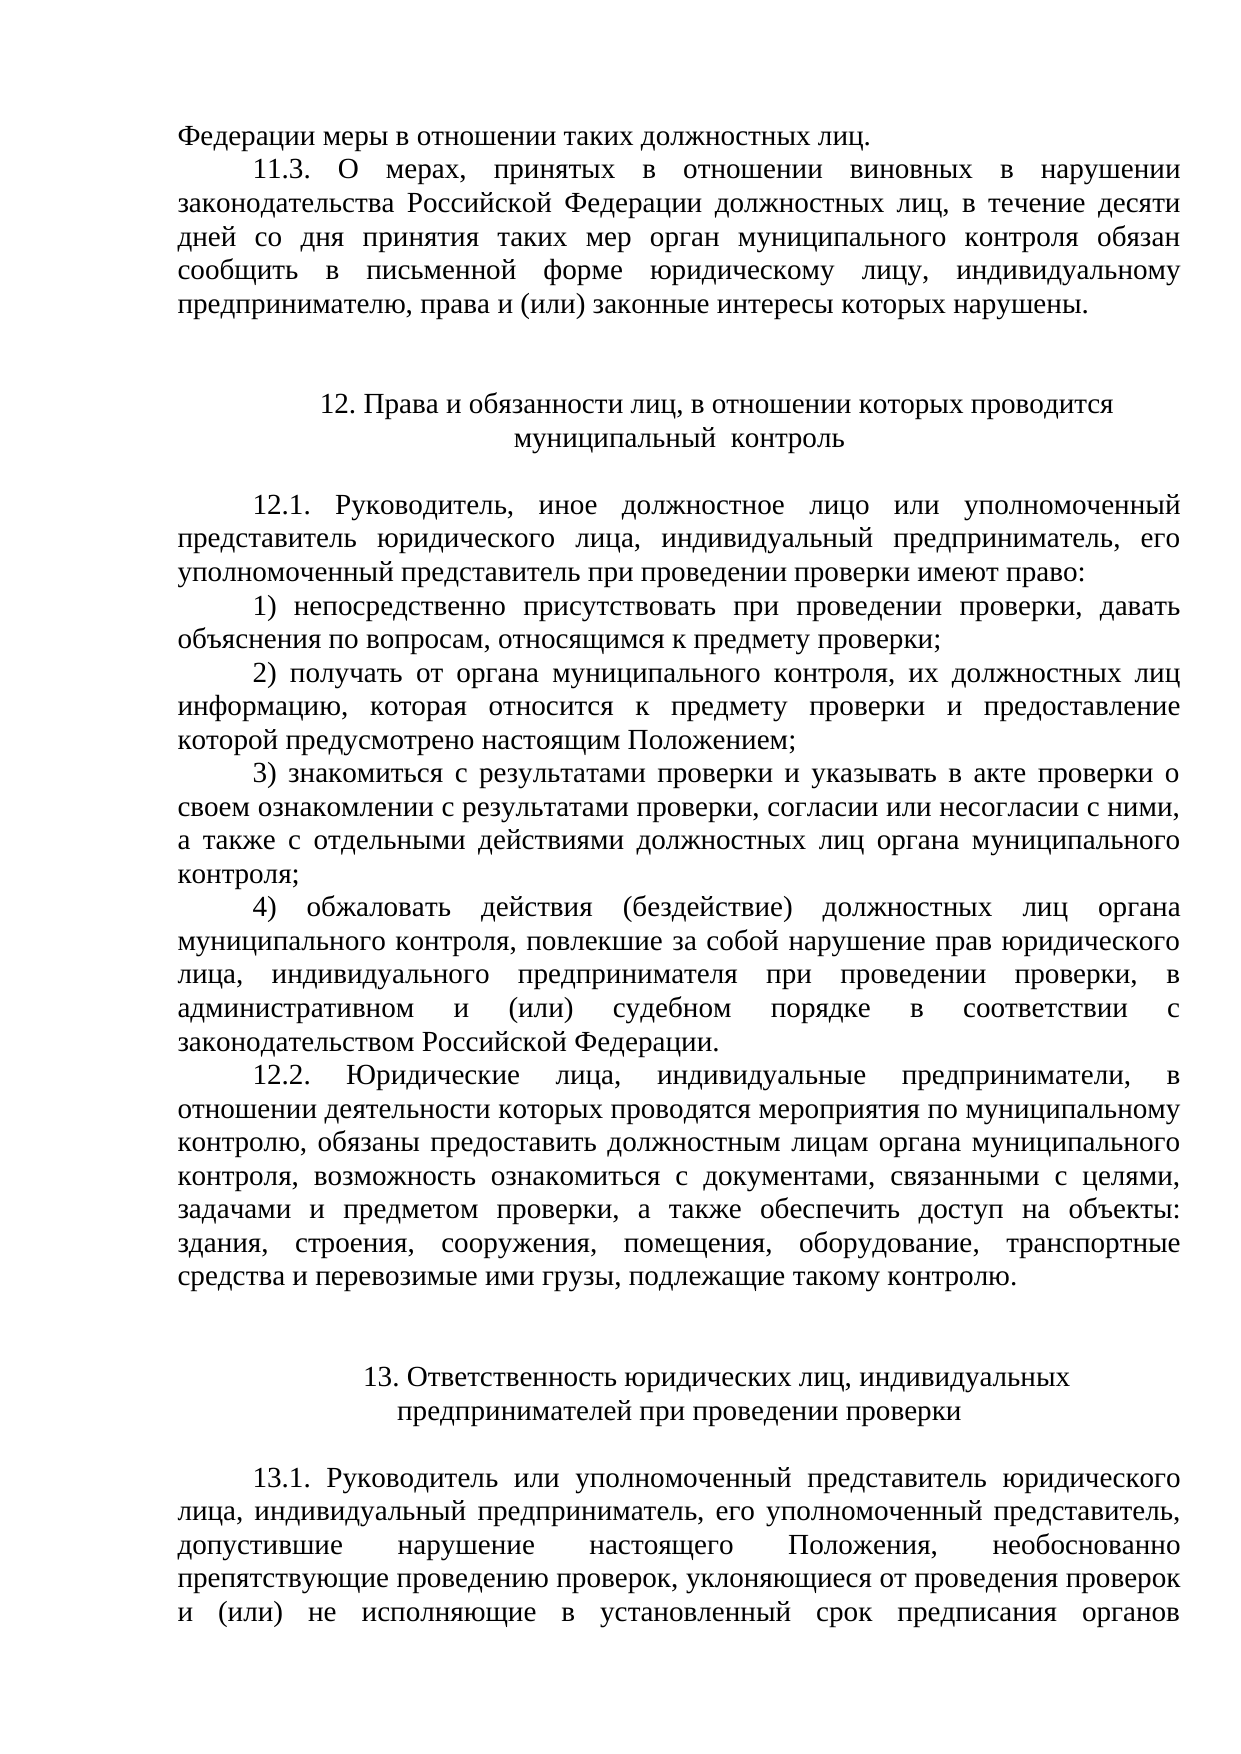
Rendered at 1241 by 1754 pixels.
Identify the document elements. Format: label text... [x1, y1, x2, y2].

text 4) обжаловать действия (бездействие) должностных лиц органа муниципального контроля, повлекшие за собой нарушение прав юридического лица, индивидуального предпринимателя при проведении проверки, в административном и (или) судебном порядке в соответствии с законодательством Российской Федерации. [177, 889, 1181, 1057]
text 11.3. О мерах, принятых в отношении виновных в нарушении законодательства Российской Федерации должностных лиц, в течение десяти дней со дня принятия таких мер орган муниципального контроля обязан сообщить в письменной форме юридическому лицу, индивидуальному предпринимателю, права и (или) законные интересы которых нарушены. [177, 152, 1181, 319]
text 2) получать от органа муниципального контроля, их должностных лиц информацию, которая относится к предмету проверки и предоставление которой предусмотрено настоящим Положением; [177, 655, 1181, 755]
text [177, 118, 1181, 152]
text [177, 1460, 1181, 1627]
text 1) непосредственно присутствовать при проведении проверки, давать объяснения по вопросам, относящимся к предмету проверки; [177, 588, 1181, 655]
text 13. Ответственность юридических лиц, индивидуальных предпринимателей при проведении проверки [177, 1359, 1181, 1426]
text 12.1. Руководитель, иное должностное лицо или уполномоченный представитель юридического лица, индивидуальный предприниматель, его уполномоченный представитель при проведении проверки имеют право: [177, 487, 1181, 588]
text 3) знакомиться с результатами проверки и указывать в акте проверки о своем ознакомлении с результатами проверки, согласии или несогласии с ними, а также с отдельными действиями должностных лиц органа муниципального контроля; [177, 755, 1181, 889]
text 12. Права и обязанности лиц, в отношении которых проводится муниципальный контроль [177, 386, 1181, 453]
text 12.2. Юридические лица, индивидуальные предприниматели, в отношении деятельности которых проводятся мероприятия по муниципальному контролю, обязаны предоставить должностным лицам органа муниципального контроля, возможность ознакомиться с документами, связанными с целями, задачами и предметом проверки, а также обеспечить доступ на объекты: здания, строения, сооружения, помещения, оборудование, транспортные средства и перевозимые ими грузы, подлежащие такому контролю. [177, 1057, 1181, 1292]
